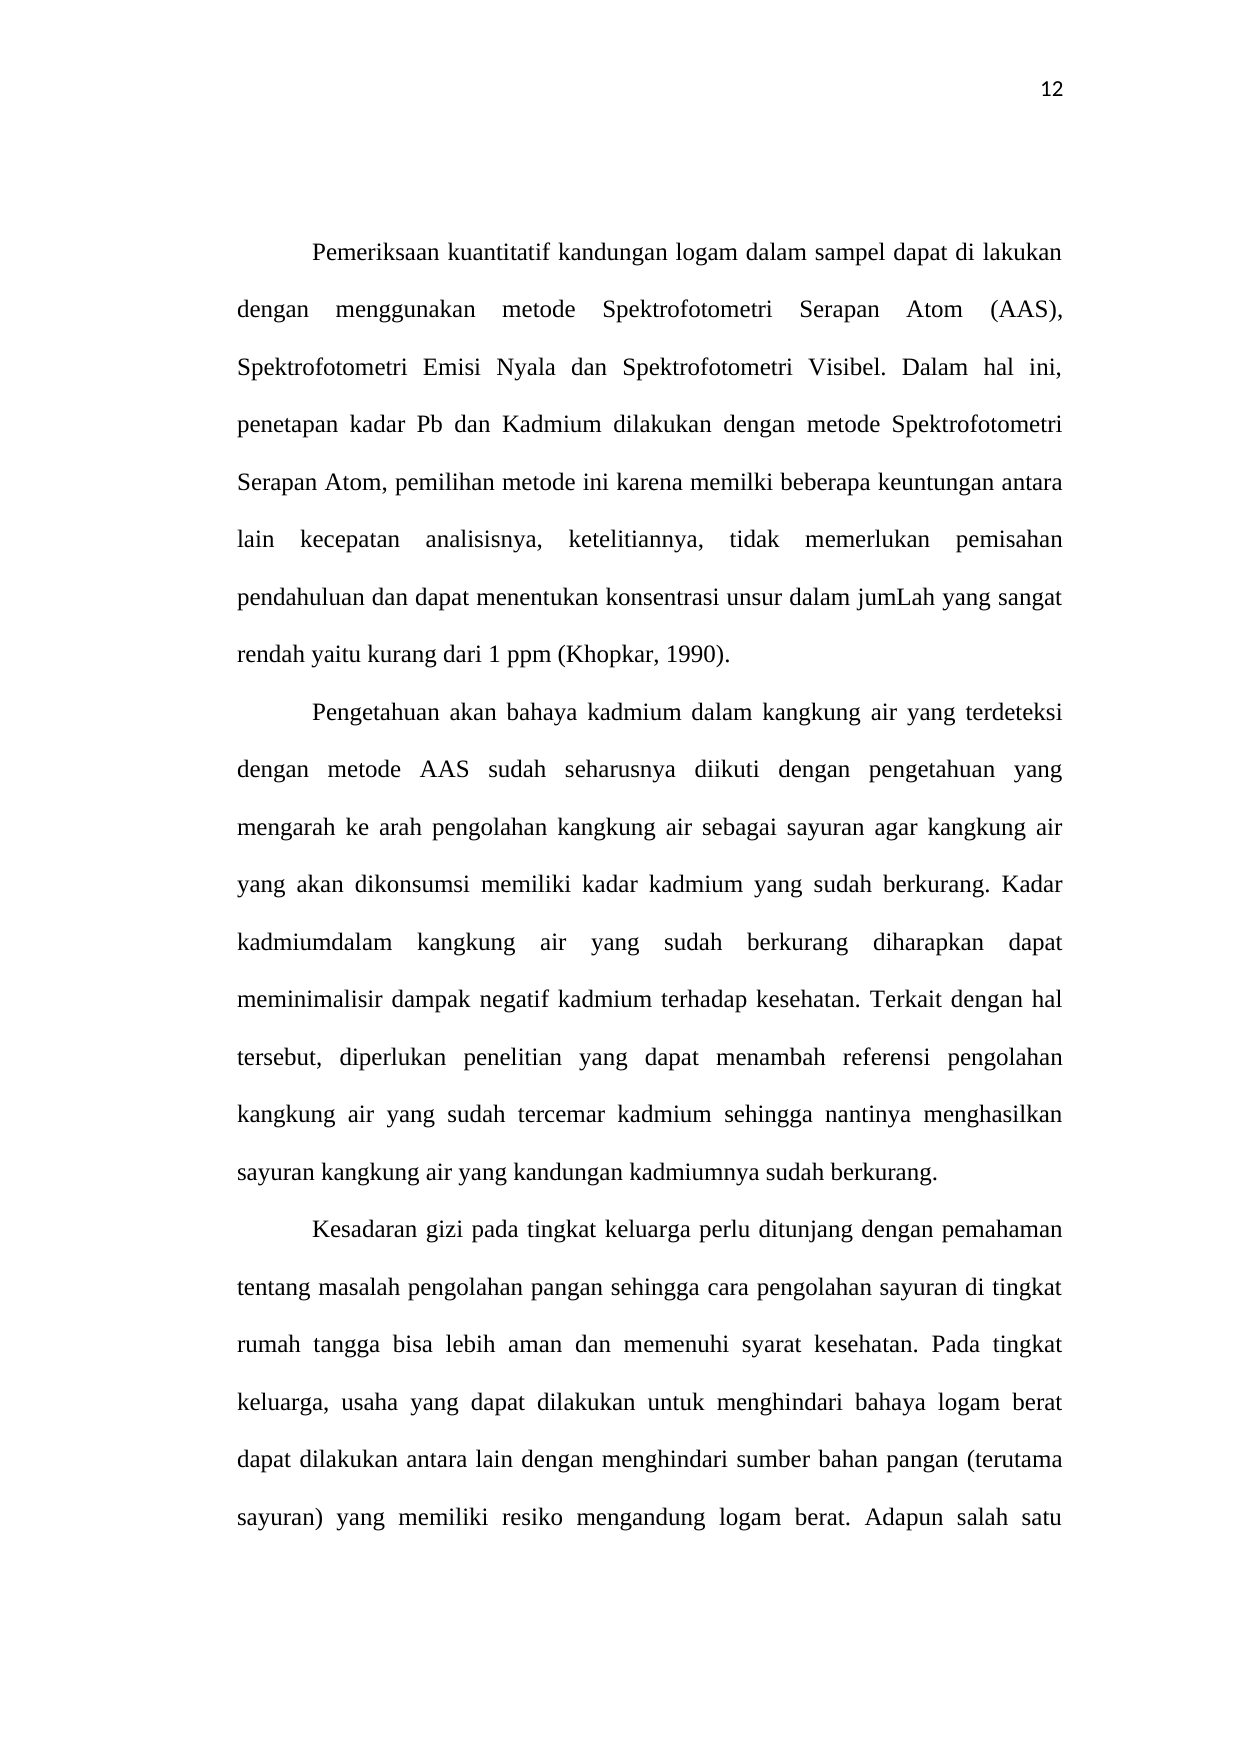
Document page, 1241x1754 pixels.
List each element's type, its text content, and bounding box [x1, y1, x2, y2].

text Pemeriksaan kuantitatif kandungan logam dalam sampel dapat di lakukan dengan menggunakan metode Spektrofotometri Serapan Atom (AAS), Spektrofotometri Emisi Nyala dan Spektrofotometri Visibel. Dalam hal ini, penetapan kadar Pb dan Kadmium dilakukan dengan metode Spektrofotometri Serapan Atom, pemilihan metode ini karena memilki beberapa keuntungan antara lain kecepatan analisisnya, ketelitiannya, tidak memerlukan pemisahan pendahuluan dan dapat menentukan konsentrasi unsur dalam jumLah yang sangat rendah yaitu kurang dari 1 ppm (Khopkar, 1990). [237, 237, 1063, 668]
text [237, 1214, 1063, 1531]
text Pengetahuan akan bahaya kadmium dalam kangkung air yang terdeteksi dengan metode AAS sudah seharusnya diikuti dengan pengetahuan yang mengarah ke arah pengolahan kangkung air sebagai sayuran agar kangkung air yang akan dikonsumsi memiliki kadar kadmium yang sudah berkurang. Kadar kadmiumdalam kangkung air yang sudah berkurang diharapkan dapat meminimalisir dampak negatif kadmium terhadap kesehatan. Terkait dengan hal tersebut, diperlukan penelitian yang dapat menambah referensi pengolahan kangkung air yang sudah tercemar kadmium sehingga nantinya menghasilkan sayuran kangkung air yang kandungan kadmiumnya sudah berkurang. [237, 697, 1063, 1186]
